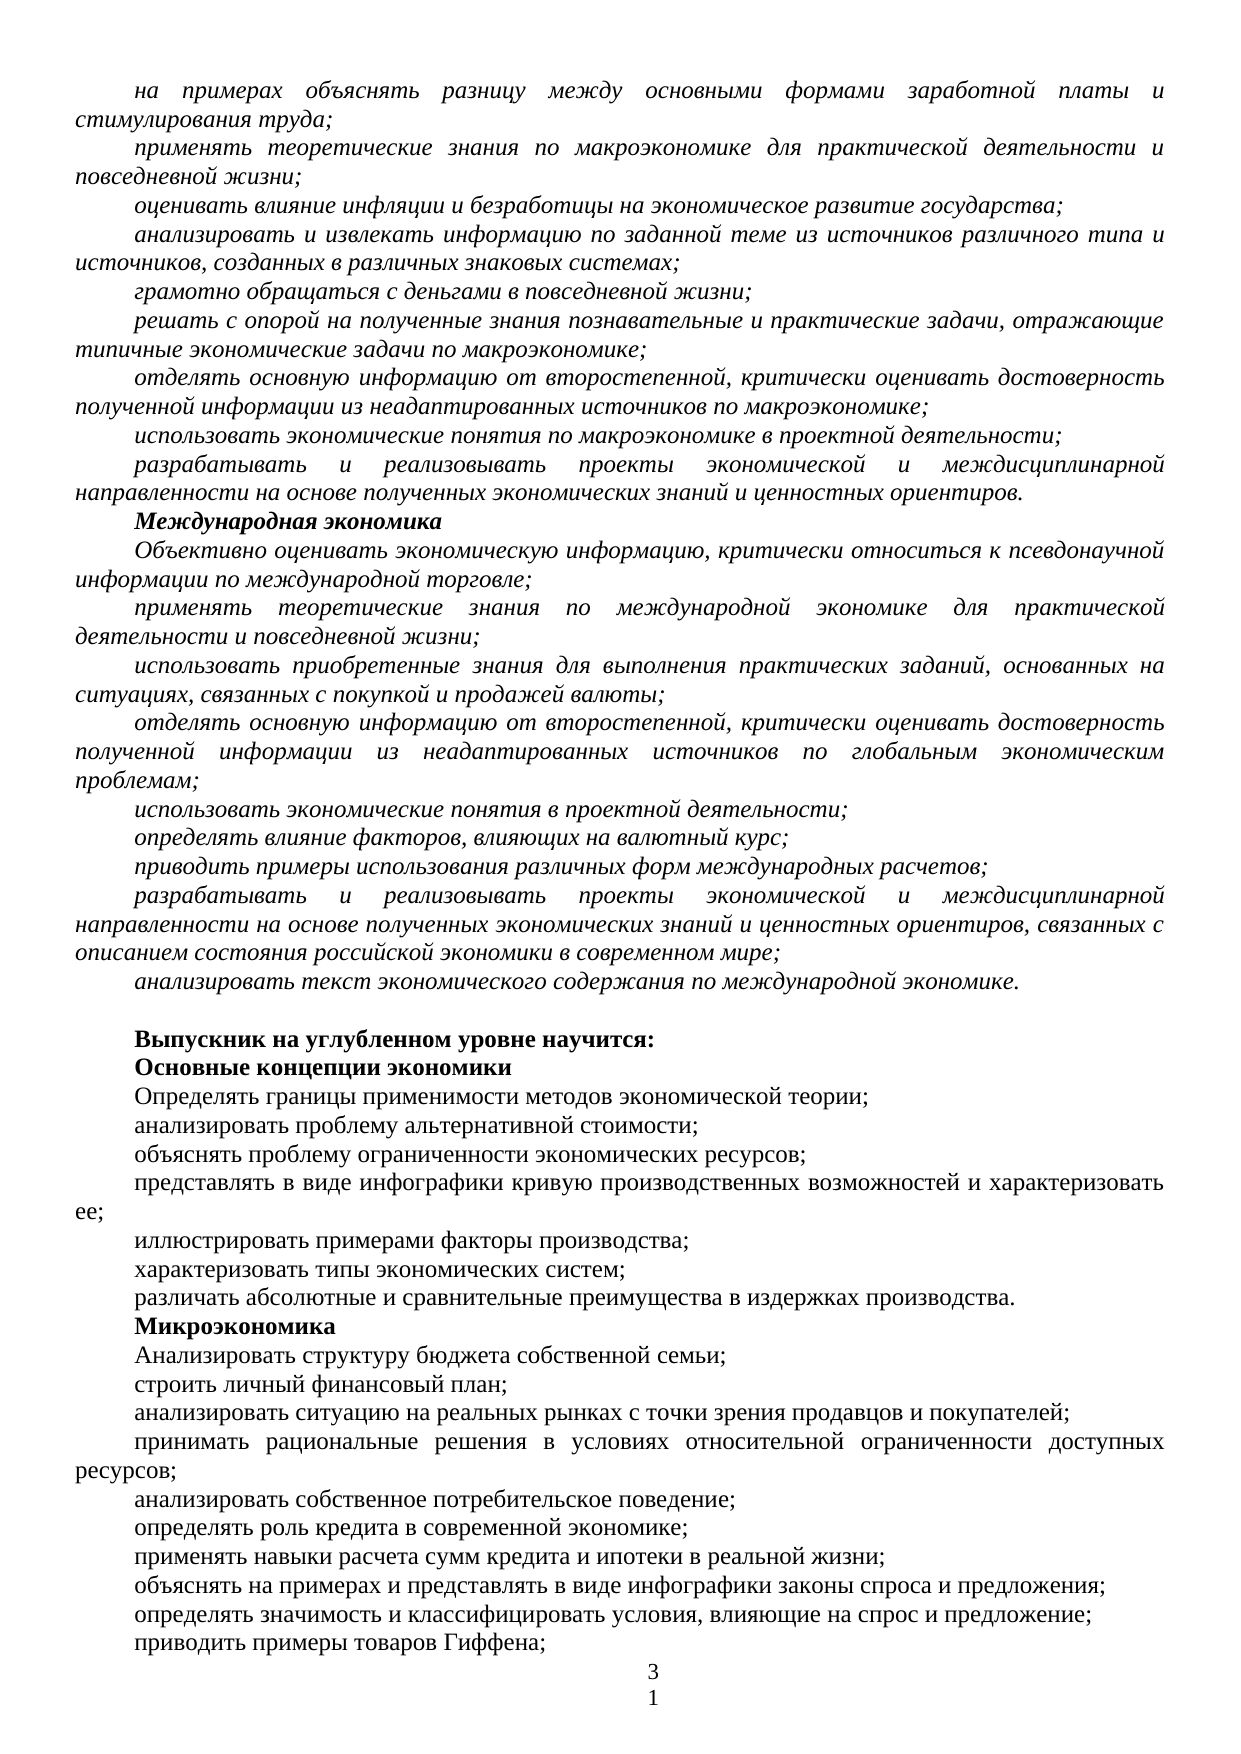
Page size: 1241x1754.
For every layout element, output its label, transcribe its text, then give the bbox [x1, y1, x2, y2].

text использовать экономические понятия по макроэкономике в проектной деятельности; [75, 420, 1165, 449]
text решать с опорой на полученные знания познавательные и практические задачи, отражающие типичные экономические задачи по макроэкономике; [75, 305, 1165, 362]
text использовать экономические понятия в проектной деятельности; [75, 794, 1165, 822]
text отделять основную информацию от второстепенной, критически оценивать достоверность полученной информации из неадаптированных источников по макроэкономике; [75, 362, 1165, 420]
text грамотно обращаться с деньгами в повседневной жизни; [75, 276, 1165, 305]
text определять значимость и классифицировать условия, влияющие на спрос и предложение; [75, 1599, 1165, 1627]
text оценивать влияние инфляции и безработицы на экономическое развитие государства; [75, 190, 1165, 219]
text анализировать текст экономического содержания по международной экономике. [75, 966, 1165, 995]
text характеризовать типы экономических систем; [75, 1254, 1165, 1282]
text на примерах объяснять разницу между основными формами заработной платы и стимулирования труда; [75, 75, 1165, 132]
text принимать рациональные решения в условиях относительной ограниченности доступных ресурсов; [75, 1426, 1165, 1484]
text применять теоретические знания по международной экономике для практической деятельности и повседневной жизни; [75, 592, 1165, 650]
text представлять в виде инфографики кривую производственных возможностей и характеризовать ее; [75, 1167, 1165, 1225]
text приводить примеры использования различных форм международных расчетов; [75, 851, 1165, 880]
text Определять границы применимости методов экономической теории; [75, 1081, 1165, 1110]
text определять влияние факторов, влияющих на валютный курс; [75, 822, 1165, 851]
text Выпускник на углубленном уровне научится: [75, 1024, 1165, 1052]
text анализировать и извлекать информацию по заданной теме из источников различного типа и источников, созданных в различных знаковых системах; [75, 219, 1165, 276]
text использовать приобретенные знания для выполнения практических заданий, основанных на ситуациях, связанных с покупкой и продажей валюты; [75, 650, 1165, 707]
text Объективно оценивать экономическую информацию, критически относиться к псевдонаучной информации по международной торговле; [75, 535, 1165, 592]
text строить личный финансовый план; [75, 1369, 1165, 1397]
text Международная экономика [75, 506, 1165, 535]
text объяснять на примерах и представлять в виде инфографики законы спроса и предложения; [75, 1570, 1165, 1599]
text приводить примеры товаров Гиффена; [75, 1627, 1165, 1656]
text анализировать проблему альтернативной стоимости; [75, 1110, 1165, 1139]
text Основные концепции экономики [75, 1052, 1165, 1081]
text Микроэкономика [75, 1311, 1165, 1340]
text иллюстрировать примерами факторы производства; [75, 1225, 1165, 1254]
text отделять основную информацию от второстепенной, критически оценивать достоверность полученной информации из неадаптированных источников по глобальным экономическим проблемам; [75, 707, 1165, 794]
text анализировать ситуацию на реальных рынках с точки зрения продавцов и покупателей; [75, 1397, 1165, 1426]
text Анализировать структуру бюджета собственной семьи; [75, 1340, 1165, 1369]
text разрабатывать и реализовывать проекты экономической и междисциплинарной направленности на основе полученных экономических знаний и ценностных ориентиров, связанных с описанием состояния российской экономики в современном мире; [75, 880, 1165, 966]
text применять навыки расчета сумм кредита и ипотеки в реальной жизни; [75, 1541, 1165, 1570]
text разрабатывать и реализовывать проекты экономической и междисциплинарной направленности на основе полученных экономических знаний и ценностных ориентиров. [75, 449, 1165, 506]
text анализировать собственное потребительское поведение; [75, 1484, 1165, 1512]
text определять роль кредита в современной экономике; [75, 1512, 1165, 1541]
text применять теоретические знания по макроэкономике для практической деятельности и повседневной жизни; [75, 132, 1165, 190]
text объяснять проблему ограниченности экономических ресурсов; [75, 1139, 1165, 1167]
text различать абсолютные и сравнительные преимущества в издержках производства. [75, 1282, 1165, 1311]
